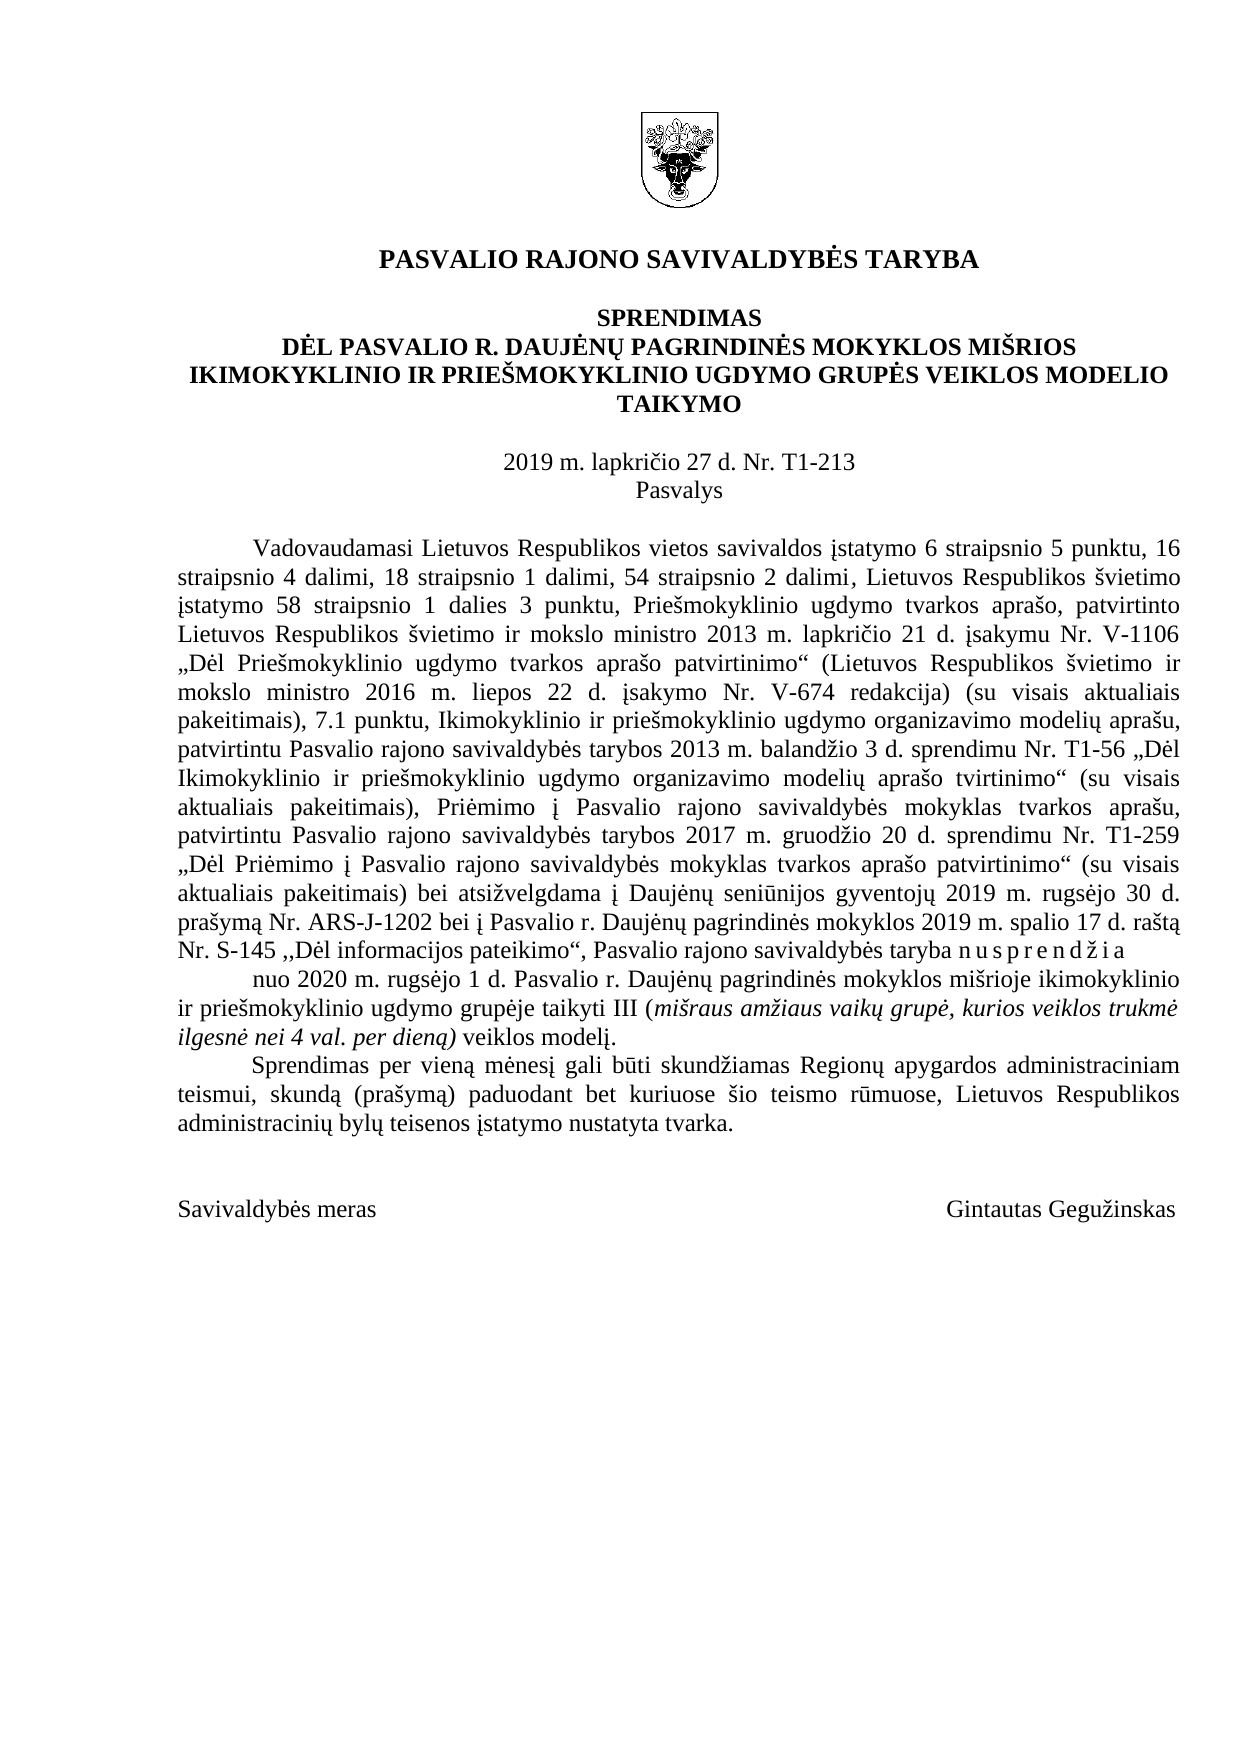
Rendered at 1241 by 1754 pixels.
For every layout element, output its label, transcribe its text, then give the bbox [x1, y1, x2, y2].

text Savivaldybės meras Gintautas Gegužinskas [177, 1194, 1181, 1223]
picture [620, 100, 739, 215]
text Sprendimas [177, 303, 1181, 332]
text nuo 2020 m. rugsėjo 1 d. Pasvalio r. Daujėnų pagrindinės mokyklos mišrioje ikimokyklinio ir priešmokyklinio ugdymo grupėje taikyti III (mišraus amžiaus vaikų grupė, kurios veiklos trukmė ilgesnė nei 4 val. per dieną) veiklos modelį. [177, 964, 1181, 1051]
text Sprendimas per vieną mėnesį gali būti skundžiamas Regionų apygardos administraciniam teismui, skundą (prašymą) paduodant bet kuriuose šio teismo rūmuose, Lietuvos Respublikos administracinių bylų teisenos įstatymo nustatyta tvarka. [177, 1051, 1181, 1137]
text Pasvalio rajono savivaldybės taryba [177, 243, 1181, 274]
text Vadovaudamasi Lietuvos Respublikos vietos savivaldos įstatymo 6 straipsnio 5 punktu, 16 straipsnio 4 dalimi, 18 straipsnio 1 dalimi, 54 straipsnio 2 dalimi, Lietuvos Respublikos švietimo įstatymo 58 straipsnio 1 dalies 3 punktu, Priešmokyklinio ugdymo tvarkos aprašo, patvirtinto Lietuvos Respublikos švietimo ir mokslo ministro 2013 m. lapkričio 21 d. įsakymu Nr. V-1106 „Dėl Priešmokyklinio ugdymo tvarkos aprašo patvirtinimo“ (Lietuvos Respublikos švietimo ir mokslo ministro 2016 m. liepos 22 d. įsakymo Nr. V-674 redakcija) (su visais aktualiais pakeitimais), 7.1 punktu, Ikimokyklinio ir priešmokyklinio ugdymo organizavimo modelių aprašu, patvirtintu Pasvalio rajono savivaldybės tarybos 2013 m. balandžio 3 d. sprendimu Nr. T1-56 „Dėl Ikimokyklinio ir priešmokyklinio ugdymo organizavimo modelių aprašo tvirtinimo“ (su visais aktualiais pakeitimais), Priėmimo į Pasvalio rajono savivaldybės mokyklas tvarkos aprašu, patvirtintu Pasvalio rajono savivaldybės tarybos 2017 m. gruodžio 20 d. sprendimu Nr. T1-259 „Dėl Priėmimo į Pasvalio rajono savivaldybės mokyklas tvarkos aprašo patvirtinimo“ (su visais aktualiais pakeitimais) bei atsižvelgdama į Daujėnų seniūnijos gyventojų 2019 m. rugsėjo 30 d. prašymą Nr. ARS-J-1202 bei į Pasvalio r. Daujėnų pagrindinės mokyklos 2019 m. spalio 17 d. raštą Nr. S-145 ,,Dėl informacijos pateikimo“, Pasvalio rajono savivaldybės taryba nusprendžia [177, 533, 1181, 964]
text DĖL PASVALIO R. DAUJĖNŲ PAGRINDINĖS MOKYKLOS MIŠRIOS IKIMOKYKLINIO ir priešmokyklinio UGDYMO GRUPĖS VEIKLOS MODELIO TAIKYMO [177, 332, 1181, 418]
text 2019 m. lapkričio 27 d. Nr. T1-213 [177, 447, 1181, 476]
text Pasvalys [177, 476, 1181, 504]
